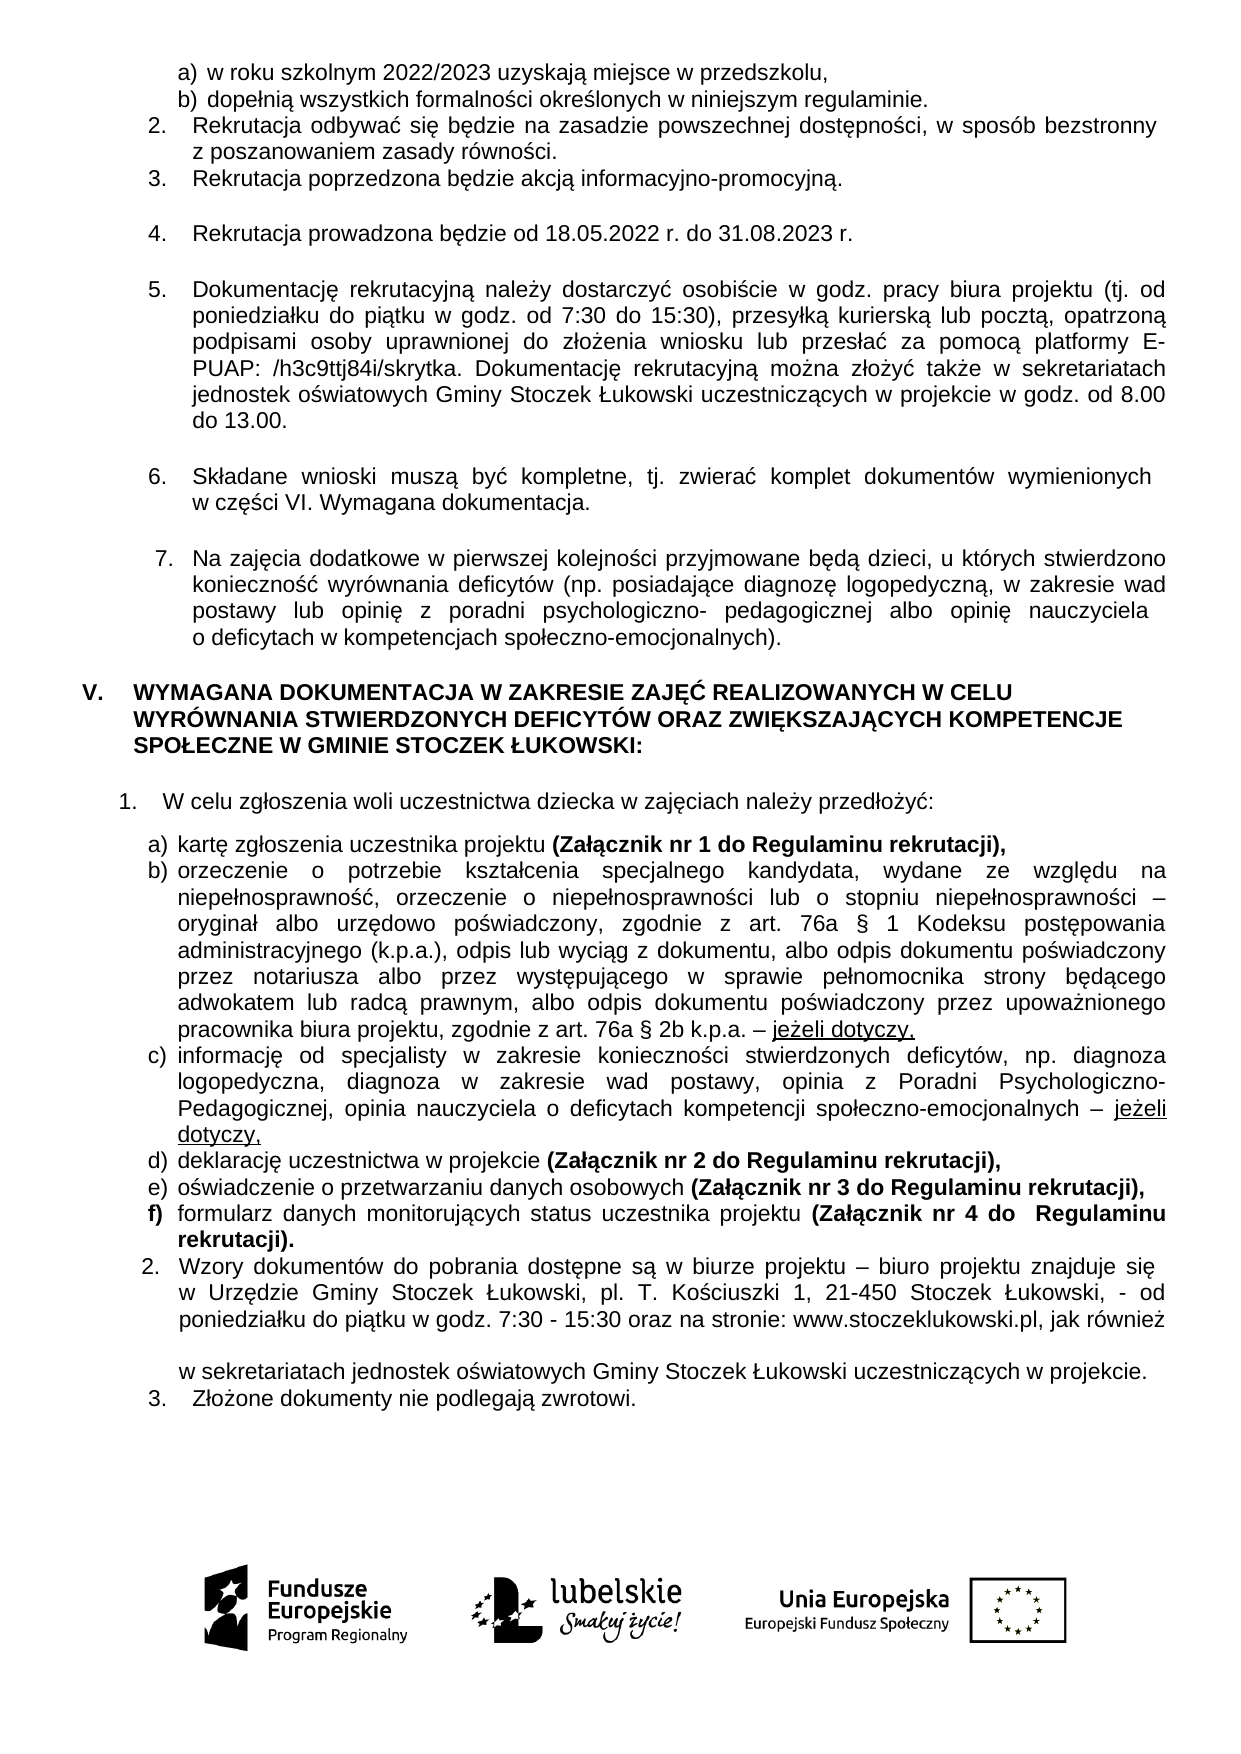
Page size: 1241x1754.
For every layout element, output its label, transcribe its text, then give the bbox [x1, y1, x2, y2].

list dopełnią wszystkich formalności określonych w niniejszym regulaminie. [177, 86, 1167, 112]
list oświadczenie o przetwarzaniu danych osobowych (Załącznik nr 3 do Regulaminu rekrutacji), [148, 1174, 1167, 1200]
list informację od specjalisty w zakresie konieczności stwierdzonych deficytów, np. diagnoza logopedyczna, diagnoza w zakresie wad postawy, opinia z Poradni Psychologiczno-Pedagogicznej, opinia nauczyciela o deficytach kompetencji społeczno-emocjonalnych – jeżeli dotyczy, [148, 1042, 1167, 1147]
list Składane wnioski muszą być kompletne, tj. zwierać komplet dokumentów wymienionych w części VI. Wymagana dokumentacja. [148, 463, 1167, 516]
list kartę zgłoszenia uczestnika projektu (Załącznik nr 1 do Regulaminu rekrutacji), [148, 831, 1167, 857]
list Na zajęcia dodatkowe w pierwszej kolejności przyjmowane będą dzieci, u których stwierdzono konieczność wyrównania deficytów (np. posiadające diagnozę logopedyczną, w zakresie wad postawy lub opinię z poradni psychologiczno- pedagogicznej albo opinię nauczyciela o deficytach w kompetencjach społeczno-emocjonalnych). [154, 545, 1167, 650]
list w roku szkolnym 2022/2023 uzyskają miejsce w przedszkolu, [177, 59, 1167, 86]
list WYMAGANA DOKUMENTACJA W ZAKRESIE ZAJĘĆ realizowanYCH w celu wyrównania stwierdzonych deficytów oraz zwiększAjących kompetencJe społeczne w Gminie STOCZEK ŁUKOWSKI: [103, 679, 1167, 758]
list Rekrutacja prowadzona będzie od 18.05.2022 r. do 31.08.2023 r. [148, 220, 1167, 246]
list Wzory dokumentów do pobrania dostępne są w biurze projektu – biuro projektu znajduje się w Urzędzie Gminy Stoczek Łukowski, pl. T. Kościuszki 1, 21-450 Stoczek Łukowski, - od poniedziałku do piątku w godz. 7:30 - 15:30 oraz na stronie: www.stoczeklukowski.pl, jak również w sekretariatach jednostek oświatowych Gminy Stoczek Łukowski uczestniczących w projekcie. [141, 1253, 1167, 1384]
picture [181, 1533, 1089, 1681]
list deklarację uczestnictwa w projekcie (Załącznik nr 2 do Regulaminu rekrutacji), [148, 1147, 1167, 1174]
list Rekrutacja poprzedzona będzie akcją informacyjno-promocyjną. [148, 164, 1167, 191]
list Dokumentację rekrutacyjną należy dostarczyć osobiście w godz. pracy biura projektu (tj. od poniedziałku do piątku w godz. od 7:30 do 15:30), przesyłką kurierską lub pocztą, opatrzoną podpisami osoby uprawnionej do złożenia wniosku lub przesłać za pomocą platformy E-PUAP: /h3c9ttj84i/skrytka. Dokumentację rekrutacyjną można złożyć także w sekretariatach jednostek oświatowych Gminy Stoczek Łukowski uczestniczących w projekcie w godz. od 8.00 do 13.00. [148, 276, 1167, 434]
list formularz danych monitorujących status uczestnika projektu (Załącznik nr 4 do Regulaminu rekrutacji). [148, 1200, 1167, 1253]
list orzeczenie o potrzebie kształcenia specjalnego kandydata, wydane ze względu na niepełnosprawność, orzeczenie o niepełnosprawności lub o stopniu niepełnosprawności – oryginał albo urzędowo poświadczony, zgodnie z art. 76a § 1 Kodeksu postępowania administracyjnego (k.p.a.), odpis lub wyciąg z dokumentu, albo odpis dokumentu poświadczony przez notariusza albo przez występującego w sprawie pełnomocnika strony będącego adwokatem lub radcą prawnym, albo odpis dokumentu poświadczony przez upoważnionego pracownika biura projektu, zgodnie z art. 76a § 2b k.p.a. – jeżeli dotyczy, [148, 857, 1167, 1042]
list W celu zgłoszenia woli uczestnictwa dziecka w zajęciach należy przedłożyć: [118, 788, 1167, 814]
list Rekrutacja odbywać się będzie na zasadzie powszechnej dostępności, w sposób bezstronny z poszanowaniem zasady równości. [148, 112, 1167, 164]
list Złożone dokumenty nie podlegają zwrotowi. [148, 1384, 1167, 1411]
